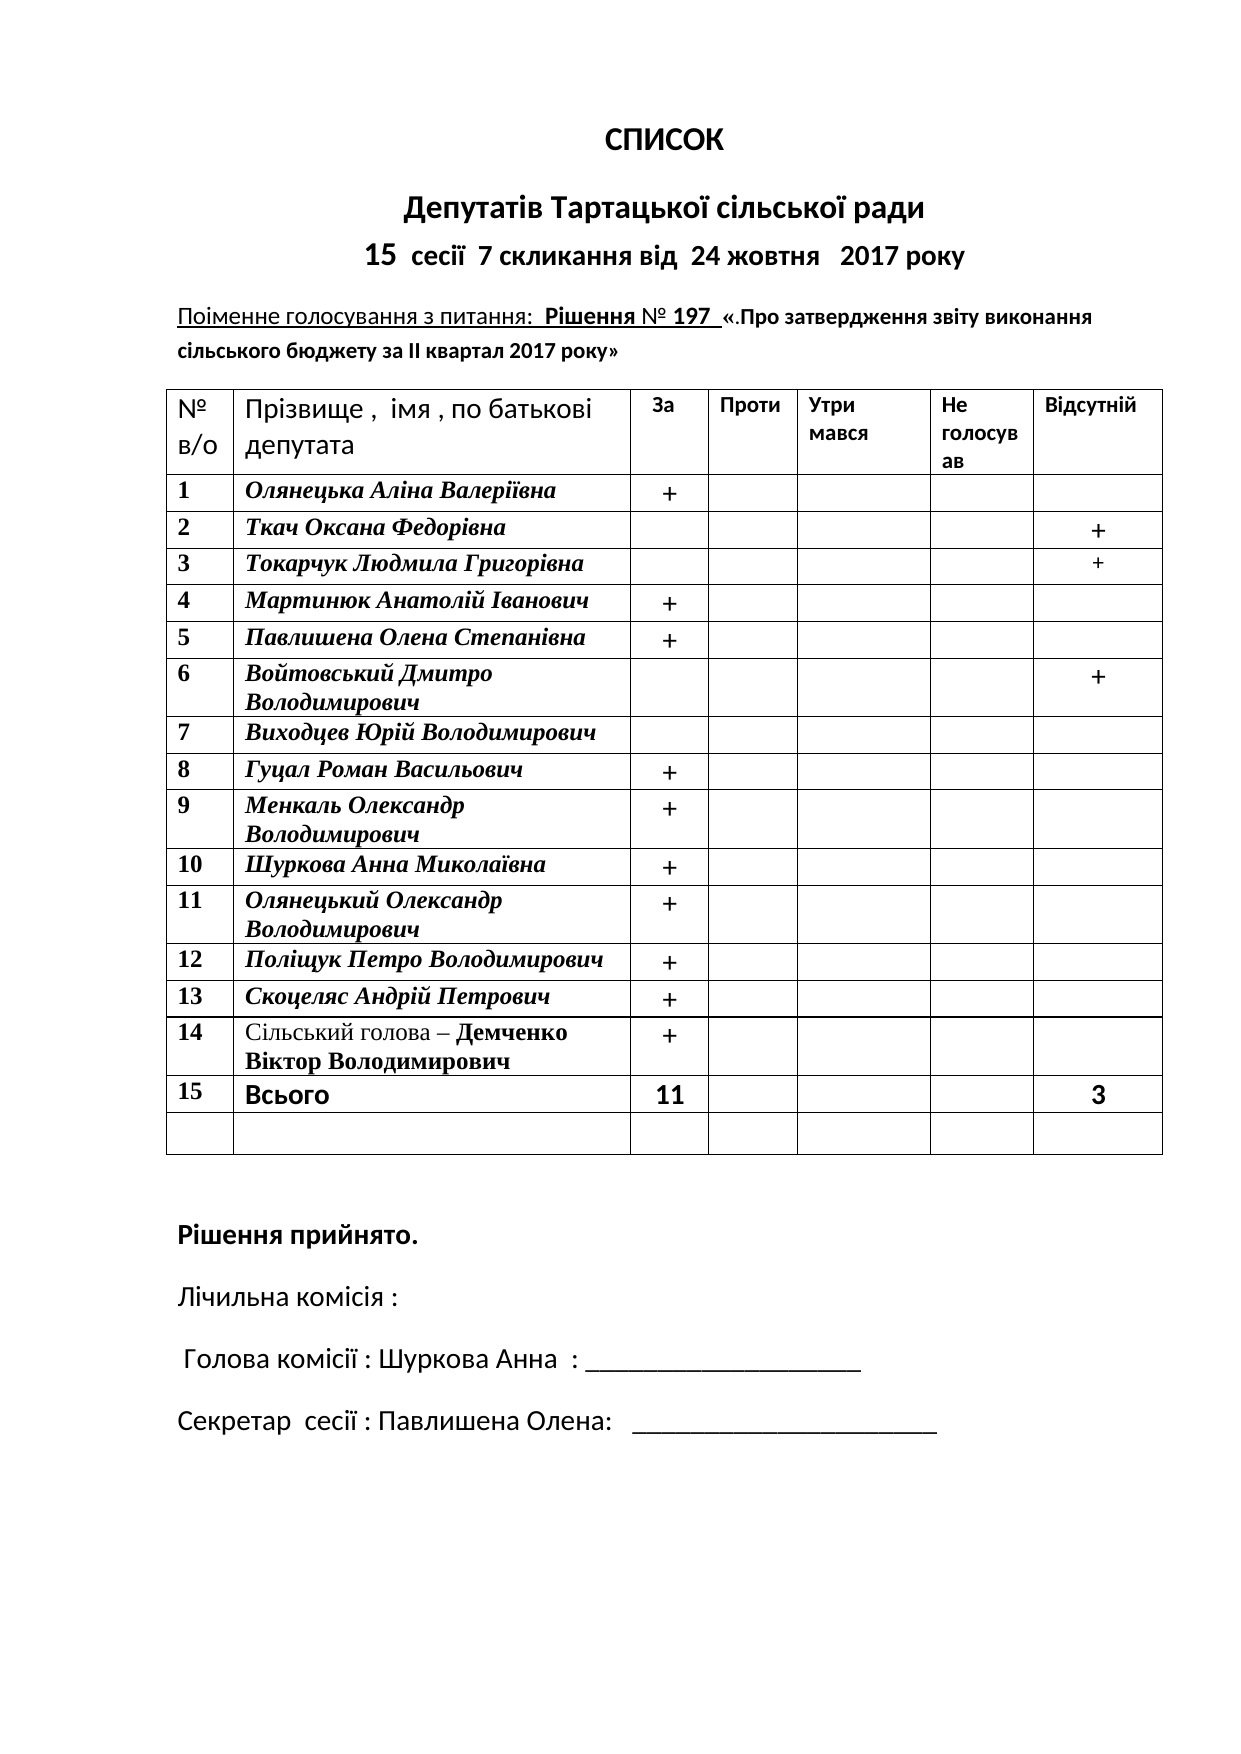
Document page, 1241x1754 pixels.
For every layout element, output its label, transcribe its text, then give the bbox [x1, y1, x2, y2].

table_header Утри мався [798, 390, 930, 474]
table_cell [798, 944, 930, 980]
table_cell [709, 622, 797, 657]
table_cell [234, 1113, 630, 1153]
table_cell [931, 585, 1033, 621]
table_cell [709, 886, 797, 943]
table_cell [709, 944, 797, 980]
table_header Прізвище , імя , по батькові депутата [234, 390, 630, 474]
table_cell [798, 849, 930, 884]
table_cell Войтовський Дмитро Володимирович [234, 659, 630, 716]
table_cell [1034, 475, 1162, 511]
table_cell [1034, 717, 1162, 753]
table_cell [709, 659, 797, 716]
text Голова комісії : Шуркова Анна : ___________________ [177, 1340, 1152, 1375]
table_cell [631, 549, 708, 584]
table_cell [631, 717, 708, 753]
table_cell Мартинюк Анатолій Іванович [234, 585, 630, 621]
table_cell [1034, 981, 1162, 1016]
table_cell [931, 790, 1033, 848]
table_cell Ткач Оксана Федорівна [234, 512, 630, 547]
table_cell + [631, 790, 708, 848]
table_cell [1034, 944, 1162, 980]
table_cell [931, 549, 1033, 584]
table_cell [798, 717, 930, 753]
table_cell [931, 754, 1033, 789]
table_header Не голосував [931, 390, 1033, 474]
text Поіменне голосування з питання: Рішення № 197 «.Про затвердження звіту виконання сільського бюджету за ІІ квартал 2017 року» [177, 300, 1152, 364]
table_cell 8 [167, 754, 233, 789]
table_cell + [631, 944, 708, 980]
text Секретар сесії : Павлишена Олена: _____________________ [177, 1402, 1152, 1437]
table_cell [931, 622, 1033, 657]
table_cell + [631, 622, 708, 657]
table_cell + [1034, 549, 1162, 584]
table_header Проти [709, 390, 797, 474]
table_cell [709, 754, 797, 789]
table_cell + [1034, 659, 1162, 716]
table_cell [709, 849, 797, 884]
table_cell [1034, 585, 1162, 621]
table_cell Менкаль Олександр Володимирович [234, 790, 630, 848]
table_cell [931, 981, 1033, 1016]
table_cell Шуркова Анна Миколаївна [234, 849, 630, 884]
table_cell [931, 886, 1033, 943]
table_cell [931, 1018, 1033, 1075]
table_cell 7 [167, 717, 233, 753]
table_cell [798, 886, 930, 943]
table_cell [1034, 754, 1162, 789]
table_cell 5 [167, 622, 233, 657]
table_cell [1034, 790, 1162, 848]
table_cell [931, 849, 1033, 884]
table_cell [798, 659, 930, 716]
table_cell [798, 1018, 930, 1075]
table_cell [798, 1076, 930, 1112]
table_cell [167, 1113, 233, 1153]
table_cell 4 [167, 585, 233, 621]
table_cell 1 [167, 475, 233, 511]
table_cell + [1034, 512, 1162, 547]
table_cell 15 [167, 1076, 233, 1112]
table_cell [798, 512, 930, 547]
table_cell [631, 1113, 708, 1153]
table_cell [709, 1076, 797, 1112]
table_cell [798, 790, 930, 848]
table_cell 2 [167, 512, 233, 547]
table_cell [931, 717, 1033, 753]
table_cell 9 [167, 790, 233, 848]
text СПИСОК [177, 118, 1152, 159]
table_cell Поліщук Петро Володимирович [234, 944, 630, 980]
table_cell [631, 512, 708, 547]
table_cell [709, 585, 797, 621]
table_cell [798, 981, 930, 1016]
table_cell [931, 512, 1033, 547]
table_cell + [631, 981, 708, 1016]
table_cell [931, 475, 1033, 511]
table_cell [931, 1076, 1033, 1112]
table_cell [798, 1113, 930, 1153]
table_cell Скоцеляс Андрій Петрович [234, 981, 630, 1016]
text Лічильна комісія : [177, 1278, 1152, 1314]
table_cell [1034, 849, 1162, 884]
table_cell [709, 1018, 797, 1075]
table_header № в/о [167, 390, 233, 474]
table_cell 10 [167, 849, 233, 884]
table_cell + [631, 886, 708, 943]
table_cell + [631, 585, 708, 621]
table_cell [798, 585, 930, 621]
table_cell [1034, 1113, 1162, 1153]
table_cell [709, 1113, 797, 1153]
table_cell Всього [234, 1076, 630, 1112]
table_cell Олянецька Аліна Валеріївна [234, 475, 630, 511]
table_header Відсутній [1034, 390, 1162, 474]
table_cell Виходцев Юрій Володимирович [234, 717, 630, 753]
table_cell [709, 790, 797, 848]
table_cell 11 [631, 1076, 708, 1112]
table_cell [931, 944, 1033, 980]
table_cell [709, 475, 797, 511]
table_cell + [631, 1018, 708, 1075]
table_cell [931, 659, 1033, 716]
table_cell 6 [167, 659, 233, 716]
table_cell Гуцал Роман Васильович [234, 754, 630, 789]
table_cell [1034, 1018, 1162, 1075]
table_cell [709, 512, 797, 547]
table_cell 13 [167, 981, 233, 1016]
table_header За [631, 390, 708, 474]
table_cell [798, 475, 930, 511]
table_cell 3 [1034, 1076, 1162, 1112]
text Депутатів Тартацької сільської ради 15 сесії 7 скликання від 24 жовтня 2017 року [177, 186, 1152, 273]
table_cell [1034, 622, 1162, 657]
table_cell [709, 549, 797, 584]
table_cell [798, 622, 930, 657]
table_cell [631, 659, 708, 716]
table_cell [798, 549, 930, 584]
table_cell 3 [167, 549, 233, 584]
table_cell + [631, 754, 708, 789]
table_cell Павлишена Олена Степанівна [234, 622, 630, 657]
table_cell 12 [167, 944, 233, 980]
table_cell + [631, 849, 708, 884]
table_cell [931, 1113, 1033, 1153]
table_cell Токарчук Людмила Григорівна [234, 549, 630, 584]
table_cell [709, 717, 797, 753]
table_cell Олянецький Олександр Володимирович [234, 886, 630, 943]
text Рішення прийнято. [177, 1216, 1152, 1252]
table_cell + [631, 475, 708, 511]
table_cell Сільський голова – Демченко Віктор Володимирович [234, 1018, 630, 1075]
table_cell [709, 981, 797, 1016]
table_cell 14 [167, 1018, 233, 1075]
table_cell 11 [167, 886, 233, 943]
table_cell [798, 754, 930, 789]
table_cell [1034, 886, 1162, 943]
